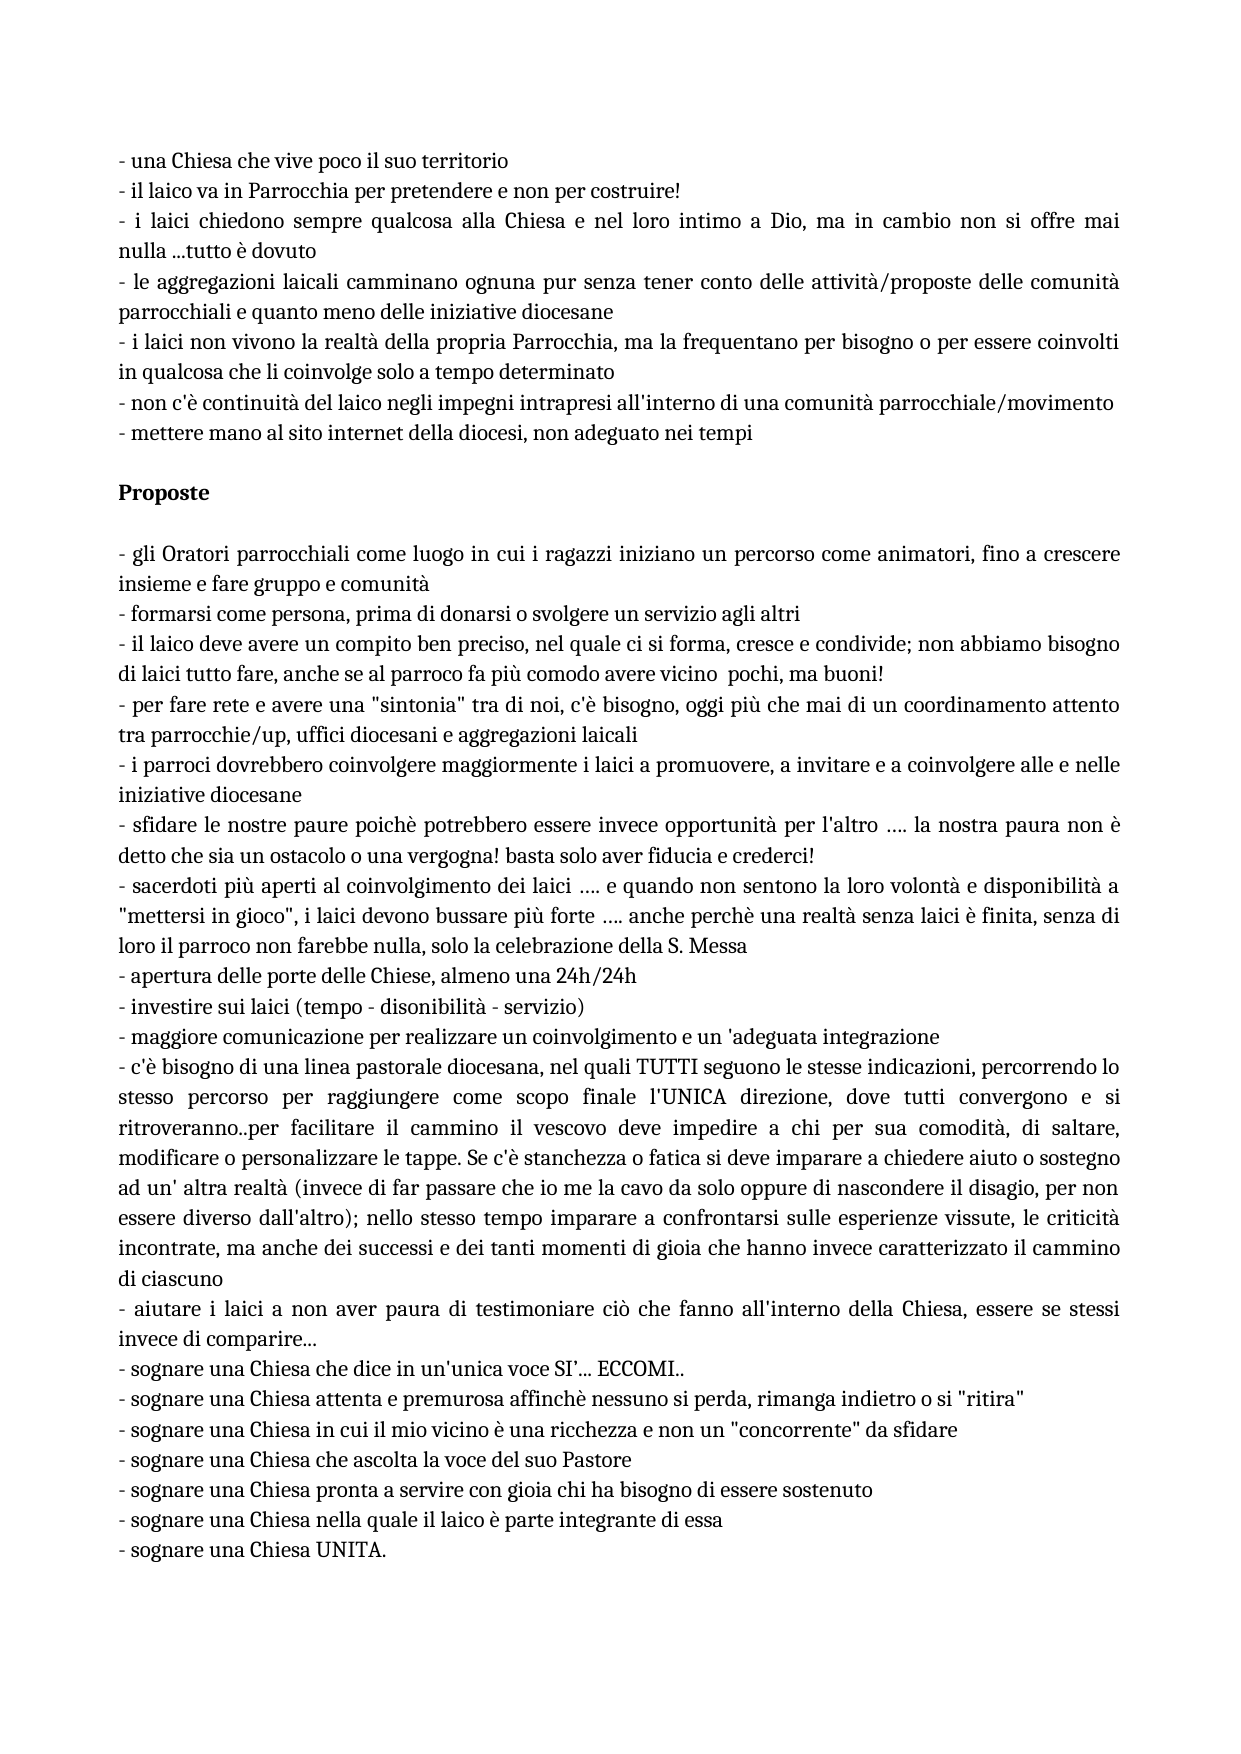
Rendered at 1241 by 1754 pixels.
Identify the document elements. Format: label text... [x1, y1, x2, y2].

text - c'è bisogno di una linea pastorale diocesana, nel quali TUTTI seguono le stesse indicazioni, percorrendo lo stesso percorso per raggiungere come scopo finale l'UNICA direzione, dove tutti convergono e si ritroveranno..per facilitare il cammino il vescovo deve impedire a chi per sua comodità, di saltare, modificare o personalizzare le tappe. Se c'è stanchezza o fatica si deve imparare a chiedere aiuto o sostegno ad un' altra realtà (invece di far passare che io me la cavo da solo oppure di nascondere il disagio, per non essere diverso dall'altro); nello stesso tempo imparare a confrontarsi sulle esperienze vissute, le criticità incontrate, ma anche dei successi e dei tanti momenti di gioia che hanno invece caratterizzato il cammino di ciascuno [118, 1054, 1122, 1292]
text - il laico deve avere un compito ben preciso, nel quale ci si forma, cresce e condivide; non abbiamo bisogno di laici tutto fare, anche se al parroco fa più comodo avere vicino pochi, ma buoni! [118, 631, 1122, 687]
text - aiutare i laici a non aver paura di testimoniare ciò che fanno all'interno della Chiesa, essere se stessi invece di comparire... [118, 1296, 1122, 1352]
text - non c'è continuità del laico negli impegni intrapresi all'interno di una comunità parrocchiale/movimento [118, 389, 1122, 416]
text - maggiore comunicazione per realizzare un coinvolgimento e un 'adeguata integrazione [118, 1024, 1122, 1050]
text - sognare una Chiesa nella quale il laico è parte integrante di essa [118, 1507, 1122, 1533]
text - gli Oratori parrocchiali come luogo in cui i ragazzi iniziano un percorso come animatori, fino a crescere insieme e fare gruppo e comunità [118, 540, 1122, 597]
text - per fare rete e avere una "sintonia" tra di noi, c'è bisogno, oggi più che mai di un coordinamento attento tra parrocchie/up, uffici diocesani e aggregazioni laicali [118, 691, 1122, 748]
text - sognare una Chiesa pronta a servire con gioia chi ha bisogno di essere sostenuto [118, 1477, 1122, 1503]
text - formarsi come persona, prima di donarsi o svolgere un servizio agli altri [118, 601, 1122, 627]
text - investire sui laici (tempo - disonibilità - servizio) [118, 993, 1122, 1020]
text - sfidare le nostre paure poichè potrebbero essere invece opportunità per l'altro …. la nostra paura non è detto che sia un ostacolo o una vergogna! basta solo aver fiducia e crederci! [118, 812, 1122, 869]
text - apertura delle porte delle Chiese, almeno una 24h/24h [118, 963, 1122, 989]
text - sacerdoti più aperti al coinvolgimento dei laici …. e quando non sentono la loro volontà e disponibilità a "mettersi in gioco", i laici devono bussare più forte …. anche perchè una realtà senza laici è finita, senza di loro il parroco non farebbe nulla, solo la celebrazione della S. Messa [118, 873, 1122, 959]
text Proposte [118, 480, 1122, 506]
text - sognare una Chiesa in cui il mio vicino è una ricchezza e non un "concorrente" da sfidare [118, 1416, 1122, 1443]
text - sognare una Chiesa UNITA. [118, 1537, 1122, 1563]
text - mettere mano al sito internet della diocesi, non adeguato nei tempi [118, 419, 1122, 446]
text - i laici chiedono sempre qualcosa alla Chiesa e nel loro intimo a Dio, ma in cambio non si offre mai nulla ...tutto è dovuto [118, 208, 1122, 264]
text - il laico va in Parrocchia per pretendere e non per costruire! [118, 178, 1122, 204]
text - i laici non vivono la realtà della propria Parrocchia, ma la frequentano per bisogno o per essere coinvolti in qualcosa che li coinvolge solo a tempo determinato [118, 329, 1122, 385]
text - i parroci dovrebbero coinvolgere maggiormente i laici a promuovere, a invitare e a coinvolgere alle e nelle iniziative diocesane [118, 752, 1122, 808]
text - sognare una Chiesa attenta e premurosa affinchè nessuno si perda, rimanga indietro o si "ritira" [118, 1386, 1122, 1412]
text - le aggregazioni laicali camminano ognuna pur senza tener conto delle attività/proposte delle comunità parrocchiali e quanto meno delle iniziative diocesane [118, 268, 1122, 325]
text - sognare una Chiesa che dice in un'unica voce SI’... ECCOMI.. [118, 1356, 1122, 1382]
text - sognare una Chiesa che ascolta la voce del suo Pastore [118, 1447, 1122, 1473]
text - una Chiesa che vive poco il suo territorio [118, 148, 1122, 174]
